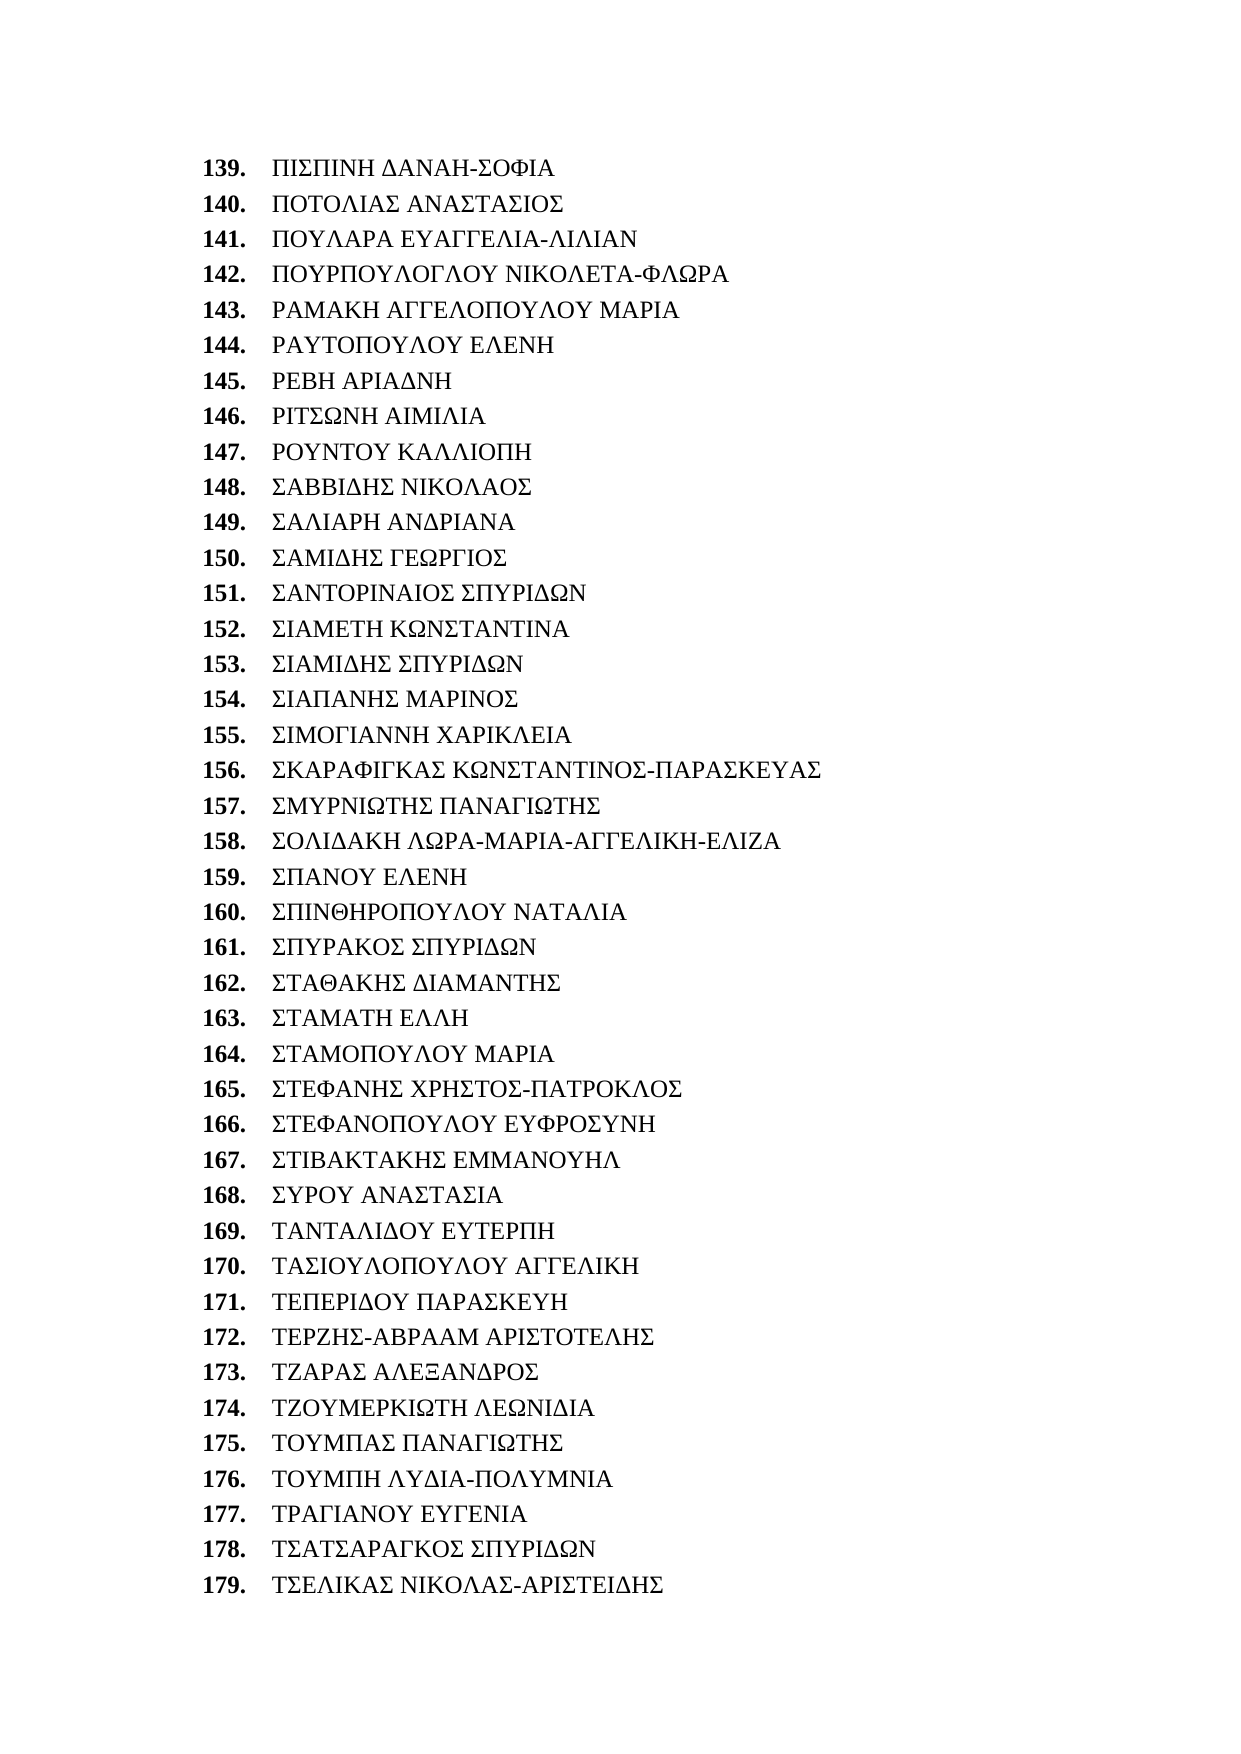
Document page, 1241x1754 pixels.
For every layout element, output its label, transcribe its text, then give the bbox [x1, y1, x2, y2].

table_cell 152. [188, 610, 260, 646]
table_cell 172. [188, 1319, 260, 1354]
table_cell 175. [188, 1425, 260, 1460]
table_cell ΣΑΝΤΟΡΙΝΑΙΟΣ ΣΠΥΡΙΔΩΝ [260, 575, 955, 610]
table_cell 142. [188, 256, 260, 292]
table_cell 176. [188, 1460, 260, 1496]
table_cell 144. [188, 327, 260, 362]
table_cell 153. [188, 646, 260, 681]
table_cell ΣΑΜΙΔΗΣ ΓΕΩΡΓΙΟΣ [260, 540, 955, 575]
table_cell ΣΤΙΒΑΚΤΑΚΗΣ ΕΜΜΑΝΟΥΗΛ [260, 1142, 955, 1177]
table_cell ΣΤΑΜΟΠΟΥΛΟΥ ΜΑΡΙΑ [260, 1035, 955, 1071]
table_cell 157. [188, 788, 260, 823]
table_cell ΤΖΑΡΑΣ ΑΛΕΞΑΝΔΡΟΣ [260, 1354, 955, 1389]
table_cell 139. [188, 150, 260, 185]
table_cell ΣΠΥΡΑΚΟΣ ΣΠΥΡΙΔΩΝ [260, 929, 955, 964]
table_cell ΣΙΑΠΑΝΗΣ ΜΑΡΙΝΟΣ [260, 681, 955, 717]
table_cell 164. [188, 1035, 260, 1071]
table_cell ΤΟΥΜΠΑΣ ΠΑΝΑΓΙΩΤΗΣ [260, 1425, 955, 1460]
table_cell ΡΙΤΣΩΝΗ ΑΙΜΙΛΙΑ [260, 398, 955, 433]
table_cell 140. [188, 185, 260, 221]
table_cell 143. [188, 292, 260, 327]
table_cell ΡΑΥΤΟΠΟΥΛΟΥ ΕΛΕΝΗ [260, 327, 955, 362]
table_cell 171. [188, 1283, 260, 1319]
table_cell ΣΙΜΟΓΙΑΝΝΗ ΧΑΡΙΚΛΕΙΑ [260, 717, 955, 752]
table_cell 159. [188, 858, 260, 894]
table_cell 161. [188, 929, 260, 964]
table_cell ΣΙΑΜΙΔΗΣ ΣΠΥΡΙΔΩΝ [260, 646, 955, 681]
table_cell ΣΤΑΘΑΚΗΣ ΔΙΑΜΑΝΤΗΣ [260, 965, 955, 1000]
table_cell 168. [188, 1177, 260, 1212]
table_cell ΣΤΑΜΑΤΗ ΕΛΛΗ [260, 1000, 955, 1035]
table_cell 147. [188, 433, 260, 469]
table_cell ΤΕΡΖΗΣ-ΑΒΡΑΑΜ ΑΡΙΣΤΟΤΕΛΗΣ [260, 1319, 955, 1354]
table_cell ΤΟΥΜΠΗ ΛΥΔΙΑ-ΠΟΛΥΜΝΙΑ [260, 1460, 955, 1496]
table_cell ΣΠΙΝΘΗΡΟΠΟΥΛΟΥ ΝΑΤΑΛΙΑ [260, 894, 955, 929]
table_cell ΠΟΤΟΛΙΑΣ ΑΝΑΣΤΑΣΙΟΣ [260, 185, 955, 221]
table_cell ΣΠΑΝΟΥ ΕΛΕΝΗ [260, 858, 955, 894]
table_cell 150. [188, 540, 260, 575]
table_cell 169. [188, 1213, 260, 1248]
table_cell 146. [188, 398, 260, 433]
table_cell ΣΚΑΡΑΦΙΓΚΑΣ ΚΩΝΣΤΑΝΤΙΝΟΣ-ΠΑΡΑΣΚΕΥΑΣ [260, 752, 955, 787]
table_cell ΤΖΟΥΜΕΡΚΙΩΤΗ ΛΕΩΝΙΔΙΑ [260, 1390, 955, 1425]
table_cell 178. [188, 1531, 260, 1567]
table_cell ΡΕΒΗ ΑΡΙΑΔΝΗ [260, 363, 955, 398]
table_cell ΣΙΑΜΕΤΗ ΚΩΝΣΤΑΝΤΙΝΑ [260, 610, 955, 646]
table_cell ΤΕΠΕΡΙΔΟΥ ΠΑΡΑΣΚΕΥΗ [260, 1283, 955, 1319]
table_cell ΣΑΒΒΙΔΗΣ ΝΙΚΟΛΑΟΣ [260, 469, 955, 504]
table_cell 173. [188, 1354, 260, 1389]
table_cell 165. [188, 1071, 260, 1106]
table_cell ΡΟΥΝΤΟΥ ΚΑΛΛΙΟΠΗ [260, 433, 955, 469]
table_cell ΣΤΕΦΑΝΟΠΟΥΛΟΥ ΕΥΦΡΟΣΥΝΗ [260, 1106, 955, 1142]
table_cell 156. [188, 752, 260, 787]
table_cell ΣΥΡΟΥ ΑΝΑΣΤΑΣΙΑ [260, 1177, 955, 1212]
table_cell 145. [188, 363, 260, 398]
table_cell ΤΣΑΤΣΑΡΑΓΚΟΣ ΣΠΥΡΙΔΩΝ [260, 1531, 955, 1567]
table_cell ΣΑΛΙΑΡΗ ΑΝΔΡΙΑΝΑ [260, 504, 955, 539]
table_cell ΠΙΣΠΙΝΗ ΔΑΝΑΗ-ΣΟΦΙΑ [260, 150, 955, 185]
table_cell ΣΟΛΙΔΑΚΗ ΛΩΡΑ-ΜΑΡΙΑ-ΑΓΓΕΛΙΚΗ-ΕΛΙΖΑ [260, 823, 955, 858]
table_cell 155. [188, 717, 260, 752]
table_cell ΤΑΝΤΑΛΙΔΟΥ ΕΥΤΕΡΠΗ [260, 1213, 955, 1248]
table_cell ΠΟΥΛΑΡΑ ΕΥΑΓΓΕΛΙΑ-ΛΙΛΙΑΝ [260, 221, 955, 256]
table_cell ΣΤΕΦΑΝΗΣ ΧΡΗΣΤΟΣ-ΠΑΤΡΟΚΛΟΣ [260, 1071, 955, 1106]
table_cell 151. [188, 575, 260, 610]
table_cell ΡΑΜΑΚΗ ΑΓΓΕΛΟΠΟΥΛΟΥ ΜΑΡΙΑ [260, 292, 955, 327]
table_cell 154. [188, 681, 260, 717]
table_cell 170. [188, 1248, 260, 1283]
table_cell 179. [188, 1567, 260, 1602]
table_cell 174. [188, 1390, 260, 1425]
table_cell 163. [188, 1000, 260, 1035]
table_cell 166. [188, 1106, 260, 1142]
table_cell 162. [188, 965, 260, 1000]
table_cell ΤΡΑΓΙΑΝΟΥ ΕΥΓΕΝΙΑ [260, 1496, 955, 1531]
table_cell 158. [188, 823, 260, 858]
table_cell 148. [188, 469, 260, 504]
table_cell ΣΜΥΡΝΙΩΤΗΣ ΠΑΝΑΓΙΩΤΗΣ [260, 788, 955, 823]
table_cell 160. [188, 894, 260, 929]
table_cell ΤΣΕΛΙΚΑΣ ΝΙΚΟΛΑΣ-ΑΡΙΣΤΕΙΔΗΣ [260, 1567, 955, 1602]
table_cell 149. [188, 504, 260, 539]
table_cell 167. [188, 1142, 260, 1177]
table_cell 141. [188, 221, 260, 256]
table_cell 177. [188, 1496, 260, 1531]
table_cell ΤΑΣΙΟΥΛΟΠΟΥΛΟΥ ΑΓΓΕΛΙΚΗ [260, 1248, 955, 1283]
table_cell ΠΟΥΡΠΟΥΛΟΓΛΟΥ ΝΙΚΟΛΕΤΑ-ΦΛΩΡΑ [260, 256, 955, 292]
